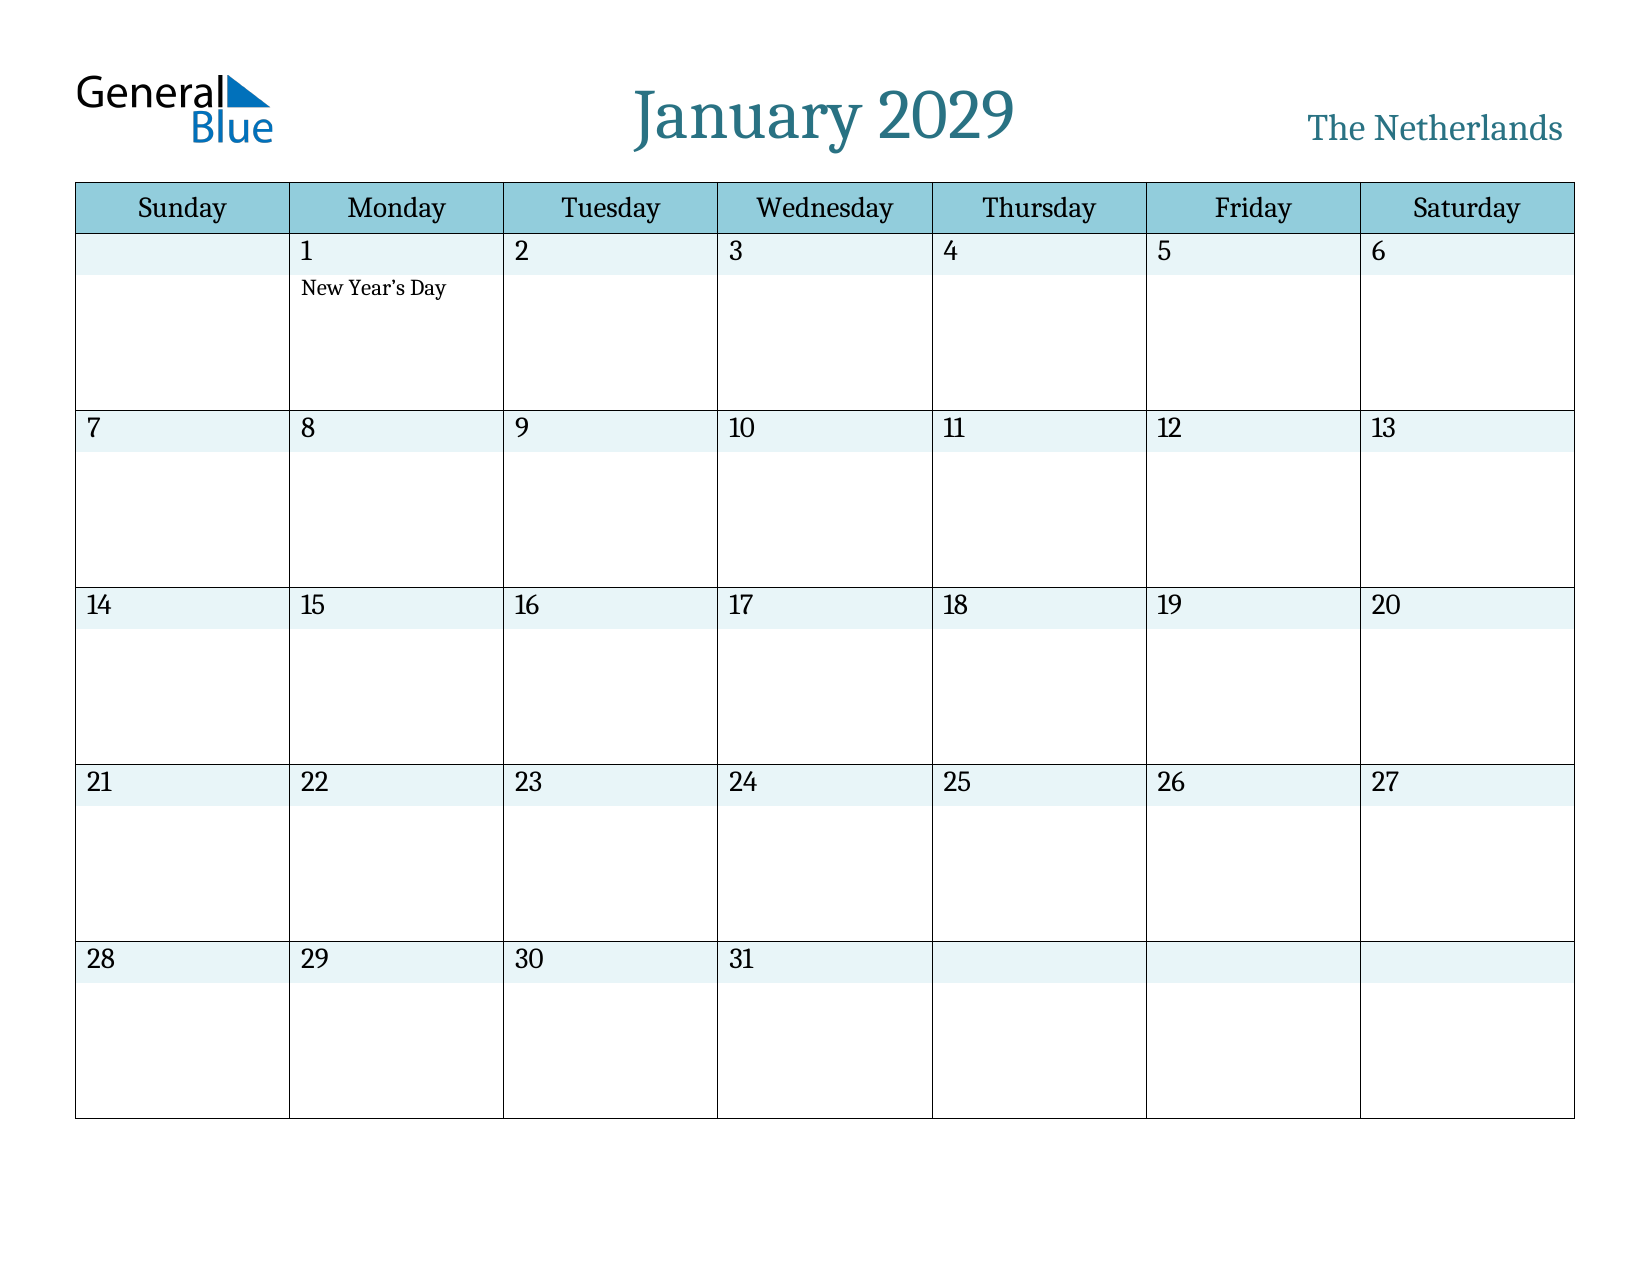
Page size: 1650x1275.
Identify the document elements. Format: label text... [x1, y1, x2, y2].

table_cell 25 [933, 765, 1146, 806]
table_cell [1361, 806, 1574, 941]
table_cell 22 [290, 765, 503, 806]
table_cell 18 [933, 588, 1146, 629]
table_cell [718, 275, 932, 410]
table_cell 11 [933, 411, 1146, 452]
table_cell [718, 452, 932, 587]
table_cell [933, 983, 1146, 1118]
table_cell 28 [76, 942, 289, 983]
table_cell [290, 983, 503, 1118]
table_cell [504, 806, 717, 941]
table_cell [76, 275, 289, 410]
table_cell Thursday [933, 183, 1146, 233]
table_cell 20 [1361, 588, 1574, 629]
table_cell 19 [1147, 588, 1360, 629]
table_cell 15 [290, 588, 503, 629]
table_cell 4 [933, 234, 1146, 275]
table_cell [504, 275, 717, 410]
table_cell [1147, 275, 1360, 410]
table_cell 17 [718, 588, 932, 629]
table_cell [1361, 983, 1574, 1118]
table_cell 10 [718, 411, 932, 452]
table_cell 6 [1361, 234, 1574, 275]
table_cell [290, 452, 503, 587]
table_cell [1361, 275, 1574, 410]
picture [77, 75, 273, 143]
table_cell Tuesday [504, 183, 717, 233]
table_cell 8 [290, 411, 503, 452]
table_header The Netherlands [1146, 75, 1574, 182]
table_cell [76, 452, 289, 587]
table_cell [1361, 942, 1574, 983]
table_cell 16 [504, 588, 717, 629]
table_cell [718, 983, 932, 1118]
table_cell [1147, 942, 1360, 983]
table_cell 31 [718, 942, 932, 983]
table_cell [933, 275, 1146, 410]
table_cell [718, 629, 932, 764]
table_cell 23 [504, 765, 717, 806]
table_cell 30 [504, 942, 717, 983]
table_cell [76, 983, 289, 1118]
table_cell [290, 629, 503, 764]
table_cell [504, 629, 717, 764]
table_cell 29 [290, 942, 503, 983]
table_cell [504, 452, 717, 587]
table_cell [1147, 629, 1360, 764]
table_header January 2029 [504, 75, 1146, 182]
table_cell 12 [1147, 411, 1360, 452]
table_cell Wednesday [718, 183, 932, 233]
table_cell 13 [1361, 411, 1574, 452]
table_cell 9 [504, 411, 717, 452]
table_cell [76, 629, 289, 764]
table_cell [76, 806, 289, 941]
table_cell [718, 806, 932, 941]
table_cell [933, 806, 1146, 941]
table_cell 27 [1361, 765, 1574, 806]
table_cell 24 [718, 765, 932, 806]
table_cell Friday [1147, 183, 1360, 233]
table_cell [1361, 629, 1574, 764]
table_cell [504, 983, 717, 1118]
table_cell [1147, 806, 1360, 941]
table_cell 7 [76, 411, 289, 452]
table_cell New Year’s Day [290, 275, 503, 410]
table_cell Saturday [1361, 183, 1574, 233]
table_cell 21 [76, 765, 289, 806]
table_cell 2 [504, 234, 717, 275]
table_cell [933, 452, 1146, 587]
table_cell 1 [290, 234, 503, 275]
table_cell [1147, 452, 1360, 587]
table_cell Sunday [76, 183, 289, 233]
table_cell 3 [718, 234, 932, 275]
table_cell [1147, 983, 1360, 1118]
table_cell [933, 629, 1146, 764]
table_cell [290, 806, 503, 941]
table_cell [76, 234, 289, 275]
table_cell 5 [1147, 234, 1360, 275]
table_cell 26 [1147, 765, 1360, 806]
table_cell [1361, 452, 1574, 587]
table_cell 14 [76, 588, 289, 629]
table_cell Monday [290, 183, 503, 233]
table_cell [933, 942, 1146, 983]
table_header [76, 75, 503, 182]
